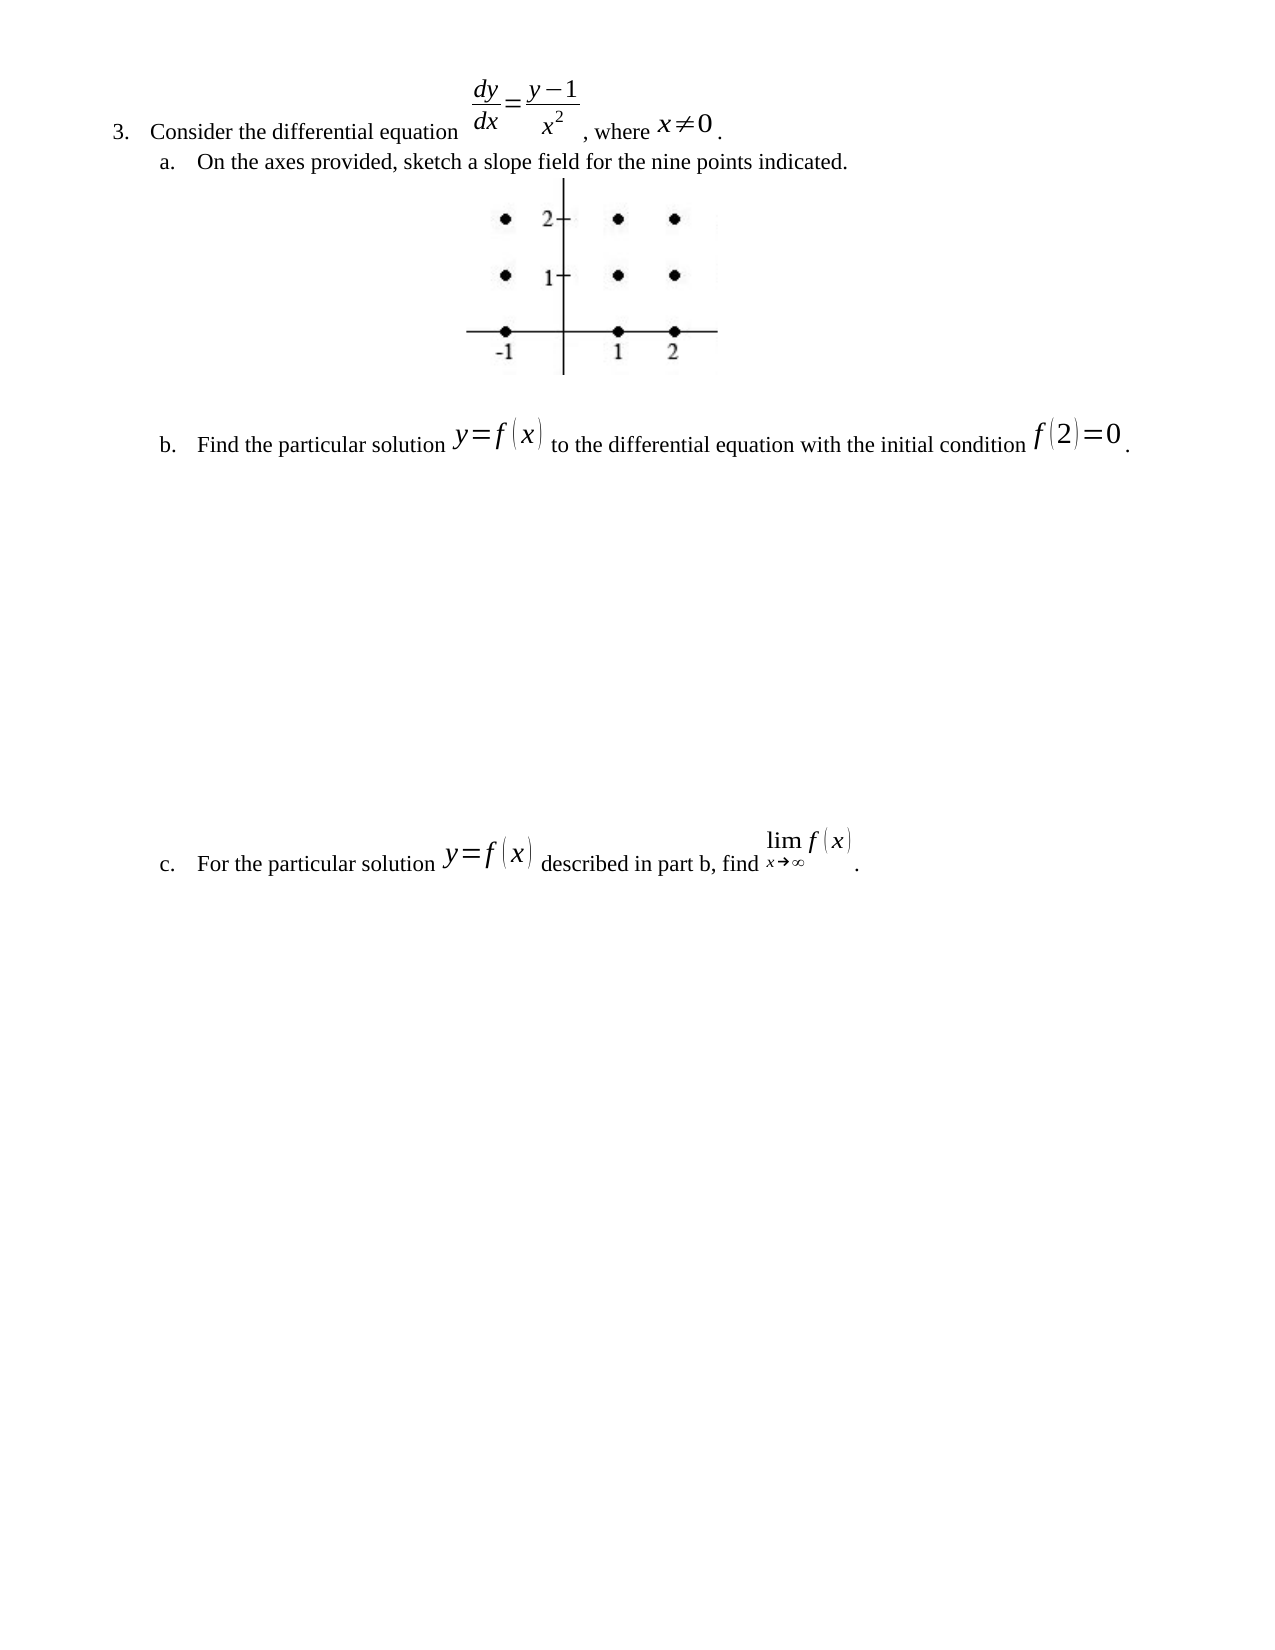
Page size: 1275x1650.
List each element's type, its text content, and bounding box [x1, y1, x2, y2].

list Consider the differential equation , where . [112, 75, 1200, 144]
list On the axes provided, sketch a slope field for the nine points indicated. [159, 148, 1200, 412]
list For the particular solution described in part b, find . [159, 826, 1200, 876]
list Find the particular solution to the differential equation with the initial condition . [159, 416, 1200, 822]
picture [466, 178, 718, 375]
